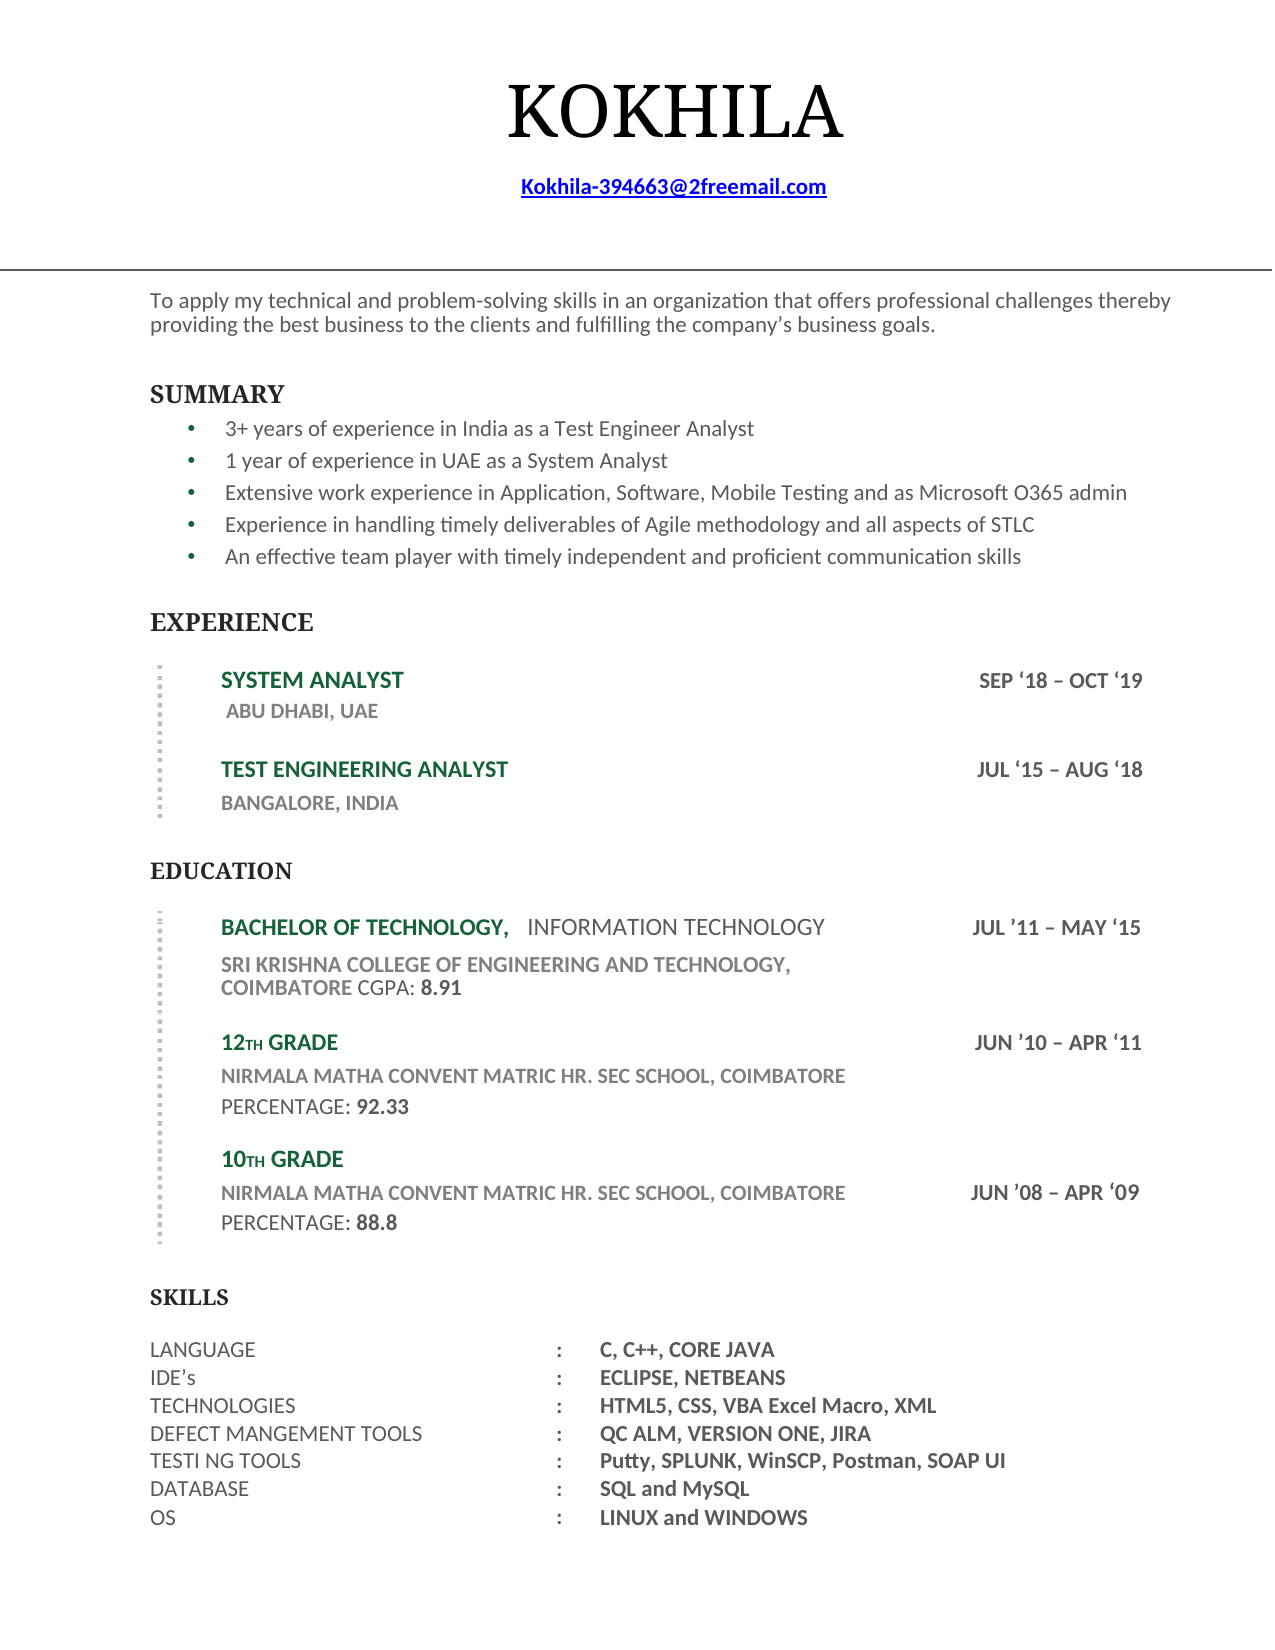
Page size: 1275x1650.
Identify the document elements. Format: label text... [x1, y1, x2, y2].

text Kokhila-394663@2freemail.com [150, 172, 1198, 200]
text PERCENTAGE: 88.8 [221, 1207, 896, 1237]
text TEST ENGINEERING ANALYST [221, 754, 902, 783]
text PERCENTAGE: 92.33 [221, 1091, 1173, 1120]
text ECLIPSE, NETBEANS [600, 1363, 1173, 1391]
list 3+ years of experience in India as a Test Engineer Analyst [187, 414, 1173, 442]
picture [157, 676, 163, 762]
text To apply my technical and problem-solving skills in an organization that offers professional challenges thereby providing the best business to the clients and fulfilling the company’s business goals. [150, 290, 1173, 338]
text INFORMATION TECHNOLOGY [527, 911, 898, 942]
list An effective team player with timely independent and proficient communication skills [187, 542, 1173, 570]
text EDUCATION [150, 855, 1173, 886]
text DEFECT MANGEMENT TOOLS [150, 1419, 481, 1447]
text C, C++, CORE JAVA [600, 1335, 1173, 1363]
text SQL and MySQL [600, 1474, 1173, 1503]
text QC ALM, VERSION ONE, JIRA [600, 1419, 1173, 1447]
text SRI KRISHNA COLLEGE OF ENGINEERING AND TECHNOLOGY, COIMBATORE CGPA: 8.91 [221, 953, 927, 1001]
text NIRMALA MATHA CONVENT MATRIC HR. SEC SCHOOL, COIMBATORE [221, 1062, 1173, 1089]
text TESTI NG TOOLS [150, 1447, 481, 1474]
text DATABASE [150, 1474, 481, 1503]
text HTML5, CSS, VBA Excel Macro, XML [600, 1391, 1173, 1419]
text EXPERIENCE [150, 605, 1173, 639]
text LINUX and WINDOWS [600, 1503, 1173, 1531]
text SUMMARY [150, 377, 1173, 411]
text NIRMALA MATHA CONVENT MATRIC HR. SEC SCHOOL, COIMBATORE [221, 1179, 896, 1205]
text BANGALORE, INDIA [221, 789, 1173, 815]
picture [157, 1192, 163, 1244]
picture [157, 665, 163, 674]
text JUL ‘15 – AUG ‘18 [977, 755, 1173, 783]
picture [157, 764, 163, 818]
list 1 year of experience in UAE as a System Analyst [187, 446, 1173, 474]
list Experience in handling timely deliverables of Agile methodology and all aspects of STLC [187, 510, 1173, 538]
text KOKHILA [150, 60, 1200, 159]
text TECHNOLOGIES [150, 1391, 481, 1419]
text JUN ’10 – APR ‘11 [975, 1028, 1173, 1056]
text JUN ’08 – APR ‘09 [971, 1177, 1173, 1207]
text BACHELOR OF TECHNOLOGY, [221, 912, 521, 942]
text 12TH GRADE [221, 1027, 900, 1057]
text LANGUAGE [150, 1335, 481, 1363]
picture [157, 1037, 163, 1191]
list Extensive work experience in Application, Software, Mobile Testing and as Microsoft O365 admin [187, 478, 1173, 506]
text JUL ’11 – MAY ‘15 [973, 913, 1173, 941]
text 10TH GRADE [221, 1143, 1173, 1173]
text ABU DHABI, UAE [221, 697, 1173, 724]
text SKILLS [150, 1282, 1173, 1312]
text SYSTEM ANALYST [221, 664, 904, 695]
picture [157, 922, 163, 1036]
text IDE’s [150, 1363, 481, 1391]
text OS [150, 1503, 481, 1531]
text SEP ‘18 – OCT ‘19 [979, 667, 1173, 695]
text Putty, SPLUNK, WinSCP, Postman, SOAP UI [600, 1447, 1173, 1474]
picture [157, 911, 163, 921]
